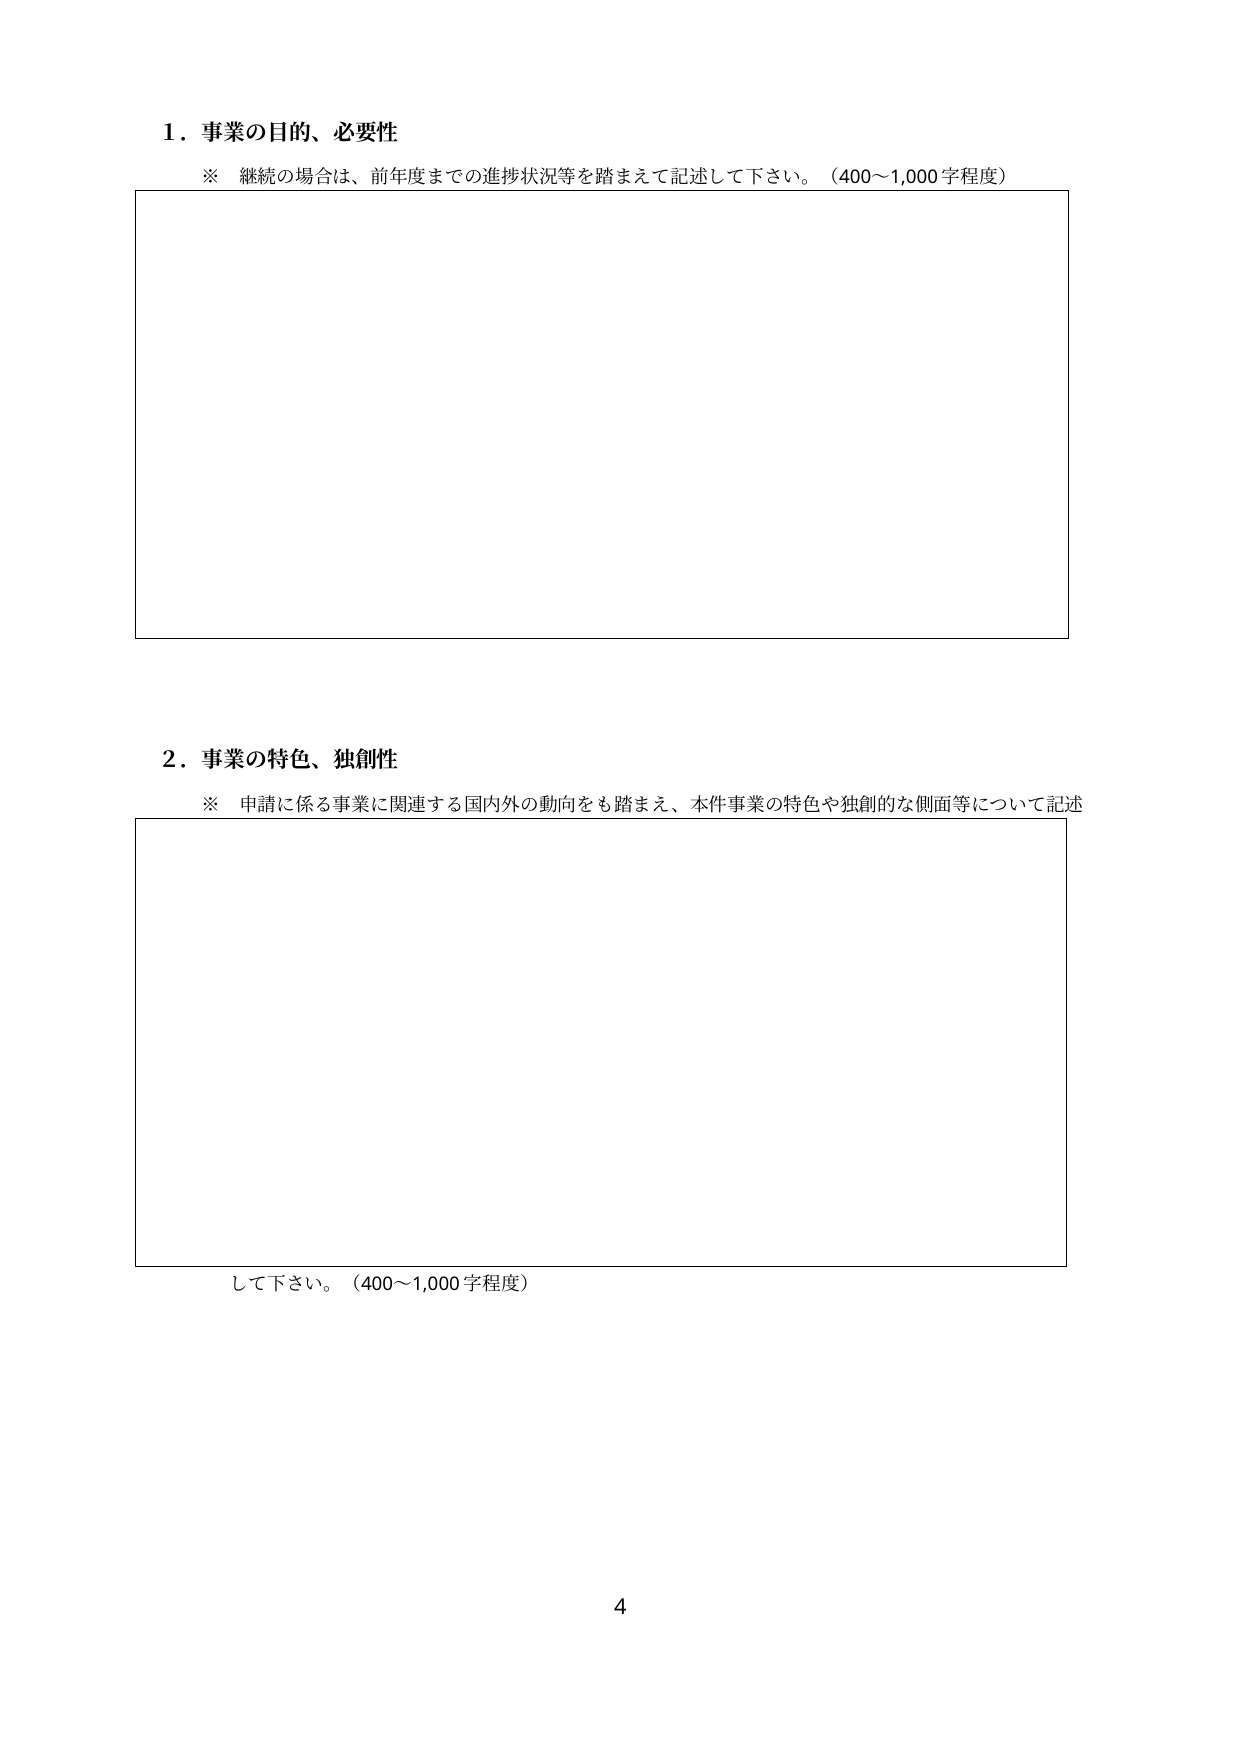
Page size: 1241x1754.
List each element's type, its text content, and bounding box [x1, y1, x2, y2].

text ※ 申請に係る事業に関連する国内外の動向をも踏まえ、本件事業の特色や独創的な側面等について記述 [136, 788, 1104, 818]
table_header [136, 191, 1068, 638]
table_header [136, 819, 1066, 1266]
text ※ 継続の場合は、前年度までの進捗状況等を踏まえて記述して下さい。（400～1,000字程度） [136, 161, 1104, 190]
text して下さい。（400～1,000字程度） [136, 1267, 1104, 1297]
text １．事業の目的、必要性 [136, 101, 1104, 161]
text ２．事業の特色、独創性 [136, 729, 1104, 788]
